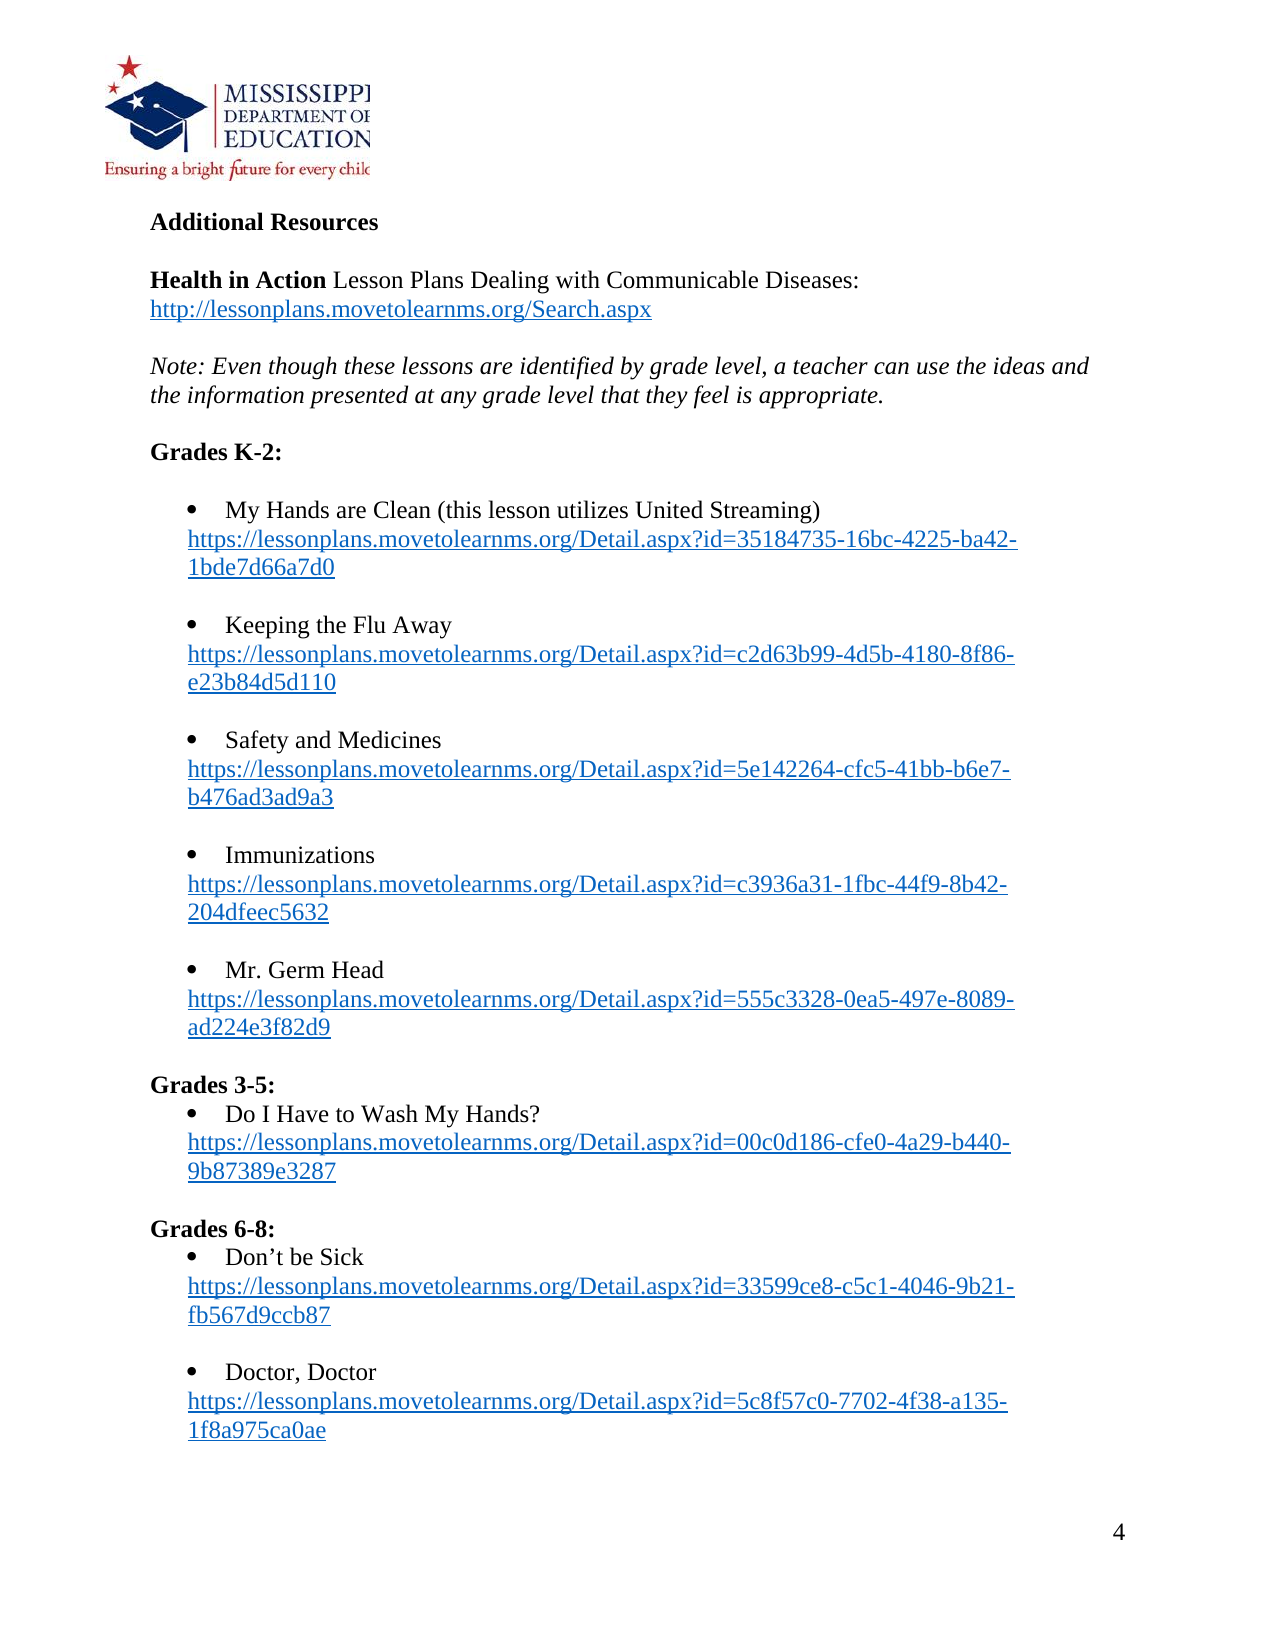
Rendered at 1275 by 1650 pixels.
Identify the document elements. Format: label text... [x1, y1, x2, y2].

list https://lessonplans.movetolearnms.org/Detail.aspx?id=5e142264-cfc5-41bb-b6e7-b476ad3ad9a3 [187, 754, 1125, 811]
list Don’t be Sick [187, 1242, 1125, 1271]
text http://lessonplans.movetolearnms.org/Search.aspx [150, 294, 1125, 322]
picture [104, 55, 370, 180]
list Immunizations [187, 840, 1125, 869]
text Note: Even though these lessons are identified by grade level, a teacher can use the ideas and the information presented at any grade level that they feel is appropriate. [150, 351, 1125, 409]
list https://lessonplans.movetolearnms.org/Detail.aspx?id=35184735-16bc-4225-ba42-1bde7d66a7d0 [187, 524, 1125, 581]
list Safety and Medicines [187, 725, 1125, 754]
list Do I Have to Wash My Hands? [187, 1099, 1125, 1127]
list https://lessonplans.movetolearnms.org/Detail.aspx?id=555c3328-0ea5-497e-8089-ad224e3f82d9 [187, 984, 1125, 1041]
list Keeping the Flu Away [187, 610, 1125, 639]
list Doctor, Doctor [187, 1357, 1125, 1386]
list https://lessonplans.movetolearnms.org/Detail.aspx?id=5c8f57c0-7702-4f38-a135-1f8a975ca0ae [187, 1386, 1125, 1444]
list https://lessonplans.movetolearnms.org/Detail.aspx?id=c3936a31-1fbc-44f9-8b42-204dfeec5632 [187, 869, 1125, 926]
text Grades K-2: [150, 437, 1125, 466]
list https://lessonplans.movetolearnms.org/Detail.aspx?id=33599ce8-c5c1-4046-9b21-fb567d9ccb87 [187, 1271, 1125, 1329]
list Mr. Germ Head [187, 955, 1125, 984]
text Additional Resources [150, 207, 1125, 236]
text Health in Action Lesson Plans Dealing with Communicable Diseases: [150, 265, 1125, 294]
list My Hands are Clean (this lesson utilizes United Streaming) [187, 495, 1125, 524]
text Grades 6-8: [150, 1214, 1125, 1242]
text Grades 3-5: [150, 1070, 1125, 1099]
list https://lessonplans.movetolearnms.org/Detail.aspx?id=00c0d186-cfe0-4a29-b440-9b87389e3287 [187, 1127, 1125, 1185]
list https://lessonplans.movetolearnms.org/Detail.aspx?id=c2d63b99-4d5b-4180-8f86-e23b84d5d110 [187, 639, 1125, 696]
